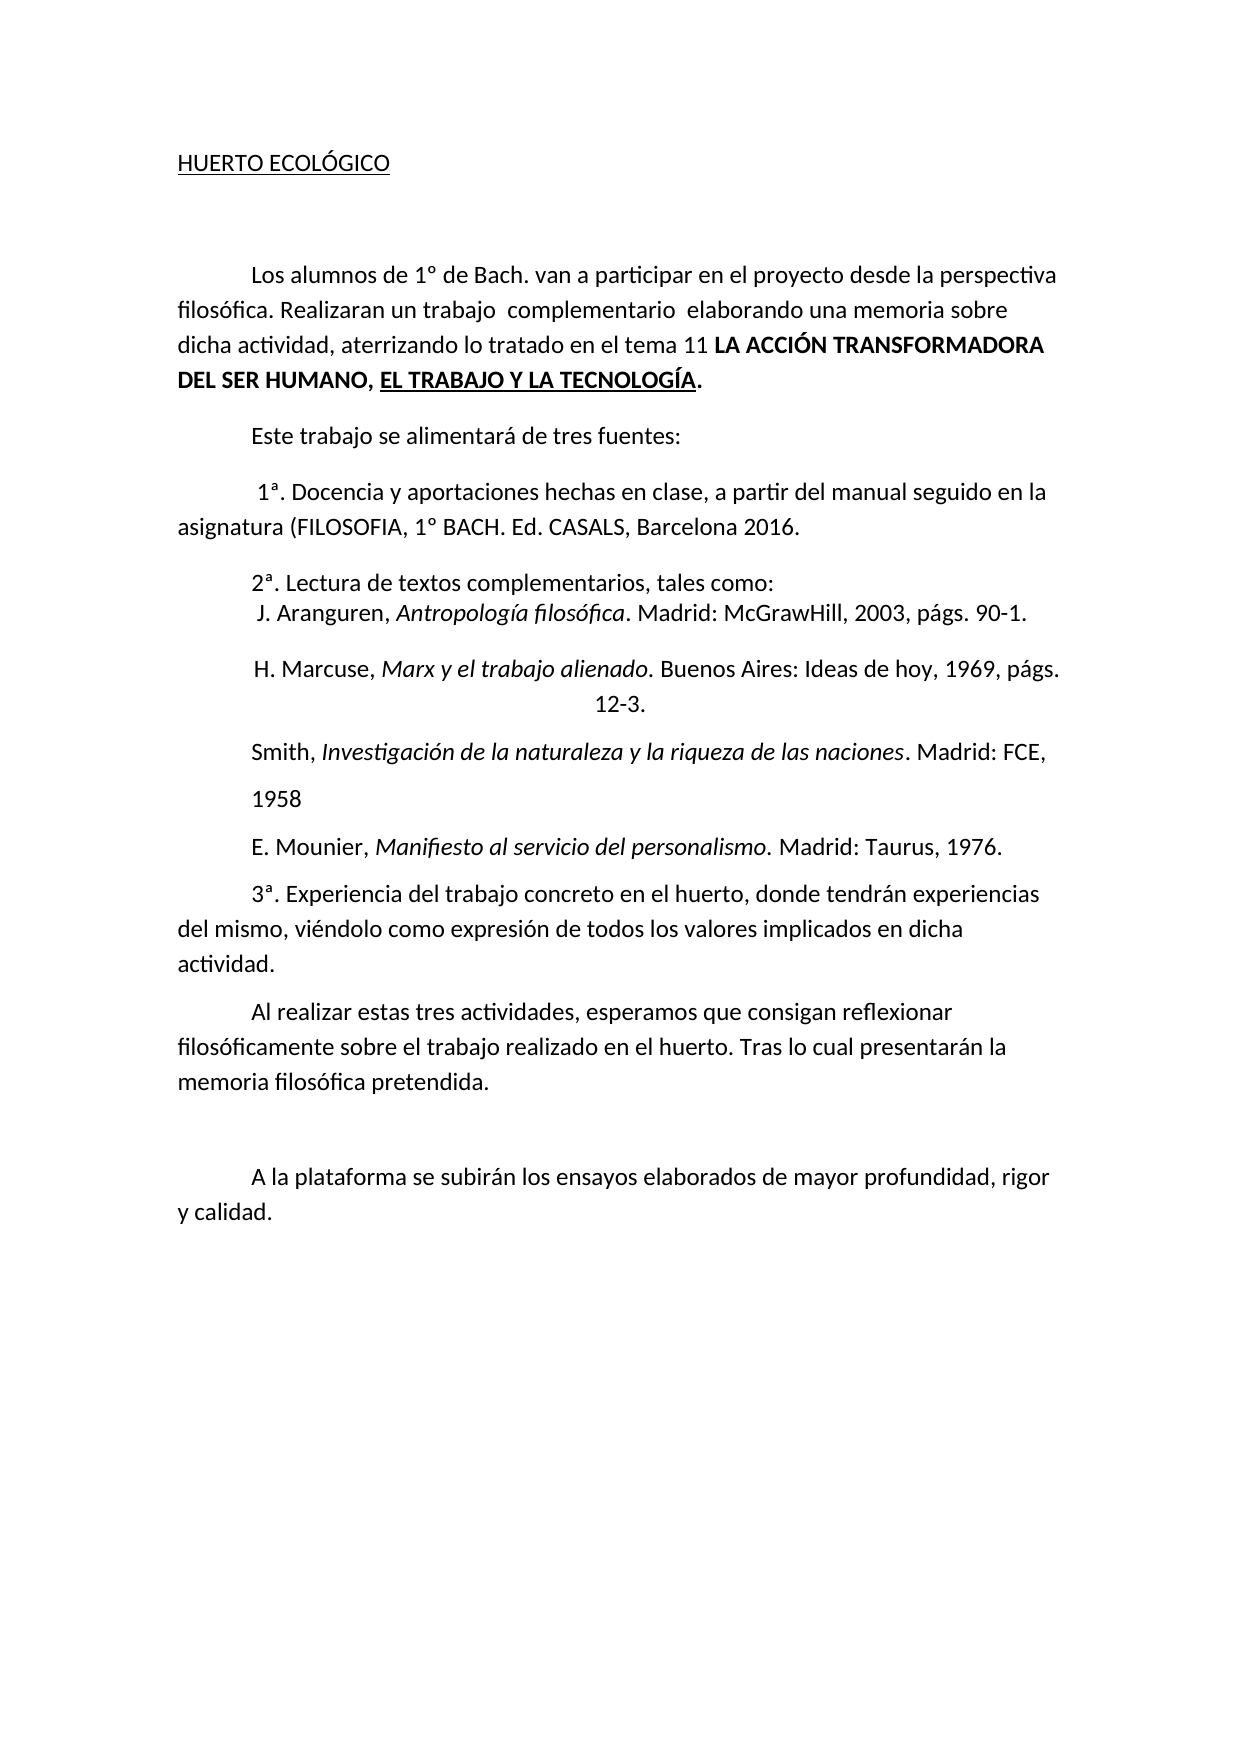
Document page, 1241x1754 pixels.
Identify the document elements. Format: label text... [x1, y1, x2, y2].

text Los alumnos de 1º de Bach. van a participar en el proyecto desde la perspectiva filosófica. Realizaran un trabajo complementario elaborando una memoria sobre dicha actividad, aterrizando lo tratado en el tema 11 LA ACCIÓN TRANSFORMADORA DEL SER HUMANO, EL TRABAJO Y LA TECNOLOGÍA. [177, 259, 1063, 395]
text Smith, Investigación de la naturaleza y la riqueza de las naciones. Madrid: FCE, [177, 736, 1063, 766]
text E. Mounier, Manifiesto al servicio del personalismo. Madrid: Taurus, 1976. [177, 831, 1063, 861]
text 3ª. Experiencia del trabajo concreto en el huerto, donde tendrán experiencias del mismo, viéndolo como expresión de todos los valores implicados en dicha actividad. [177, 878, 1063, 979]
text HUERTO ECOLÓGICO [177, 148, 1063, 178]
text Al realizar estas tres actividades, esperamos que consigan reflexionar filosóficamente sobre el trabajo realizado en el huerto. Tras lo cual presentarán la memoria filosófica pretendida. [177, 996, 1063, 1096]
text J. Aranguren, Antropología filosófica. Madrid: McGrawHill, 2003, págs. 90-1. [177, 597, 1063, 628]
text Este trabajo se alimentará de tres fuentes: [177, 420, 1063, 451]
text 1ª. Docencia y aportaciones hechas en clase, a partir del manual seguido en la asignatura (FILOSOFIA, 1º BACH. Ed. CASALS, Barcelona 2016. [177, 476, 1063, 541]
text H. Marcuse, Marx y el trabajo alienado. Buenos Aires: Ideas de hoy, 1969, págs. 12-3. [177, 653, 1063, 719]
text A la plataforma se subirán los ensayos elaborados de mayor profundidad, rigor y calidad. [177, 1161, 1063, 1226]
text 1958 [177, 783, 1063, 814]
text 2ª. Lectura de textos complementarios, tales como: [177, 567, 1063, 597]
